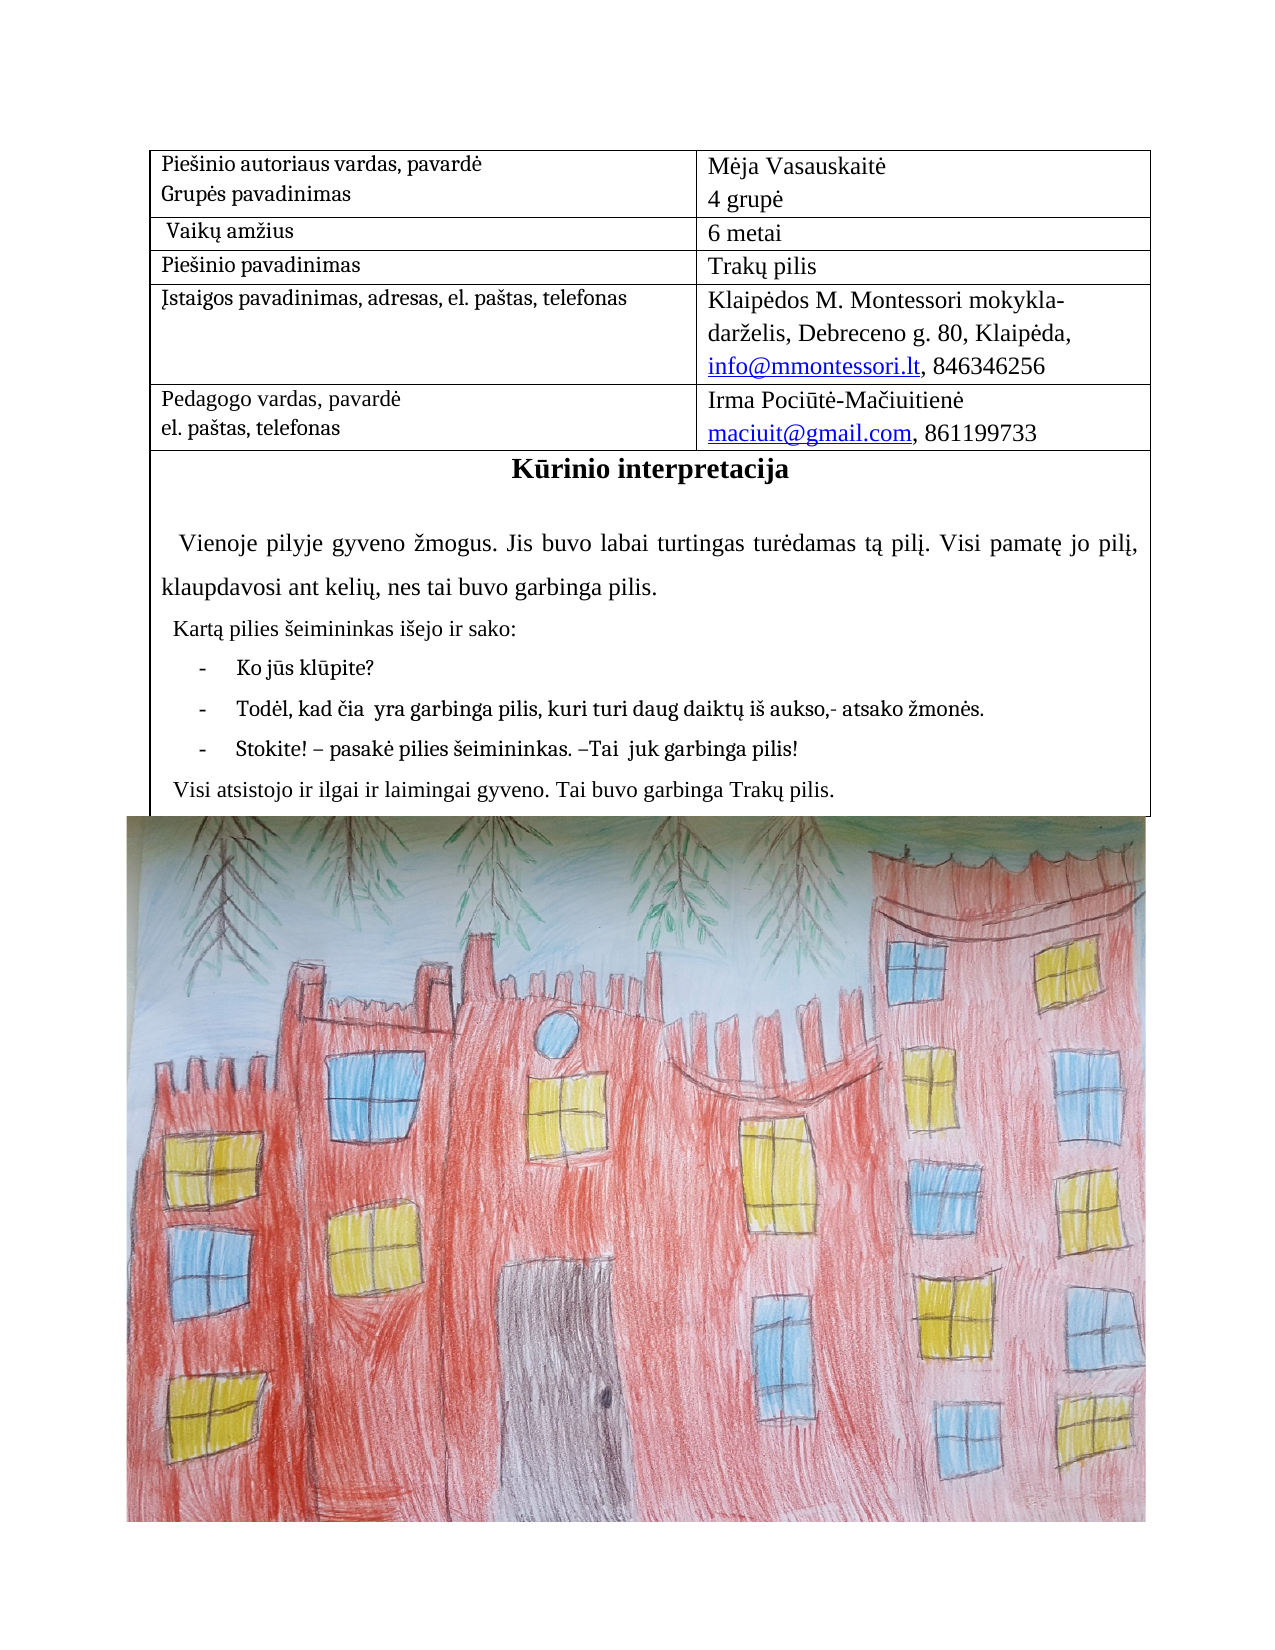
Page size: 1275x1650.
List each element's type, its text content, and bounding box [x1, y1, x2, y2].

table_cell Įstaigos pavadinimas, adresas, el. paštas, telefonas [151, 285, 696, 384]
table_cell Piešinio pavadinimas [151, 251, 696, 284]
table_cell Irma Pociūtė-Mačiuitienė maciuit@gmail.com, 861199733 [697, 385, 1150, 450]
table_cell 6 metai [697, 218, 1150, 250]
table_cell Klaipėdos M. Montessori mokykla-darželis, Debreceno g. 80, Klaipėda, info@mmontessori.lt, 846346256 [697, 285, 1150, 384]
picture [126, 816, 1146, 1522]
table_header Mėja Vasauskaitė 4 grupė [697, 151, 1150, 217]
table_cell Kūrinio interpretacija Vienoje pilyje gyveno žmogus. Jis buvo labai turtingas turėdamas tą pilį. Visi pamatę jo pilį, klaupdavosi ant kelių, nes tai buvo garbinga pilis. Kartą pilies šeimininkas išejo ir sako: Ko jūs klūpite? Todėl, kad čia yra garbinga pilis, kuri turi daug daiktų iš aukso,- atsako žmonės. Stokite! – pasakė pilies šeimininkas. –Tai juk garbinga pilis! Visi atsistojo ir ilgai ir laimingai gyveno. Tai buvo garbinga Trakų pilis. [151, 451, 1150, 816]
table_cell Pedagogo vardas, pavardė el. paštas, telefonas [151, 385, 696, 450]
table_cell Vaikų amžius [151, 218, 696, 250]
table_header Piešinio autoriaus vardas, pavardė Grupės pavadinimas [151, 151, 696, 217]
table_cell Trakų pilis [697, 251, 1150, 284]
